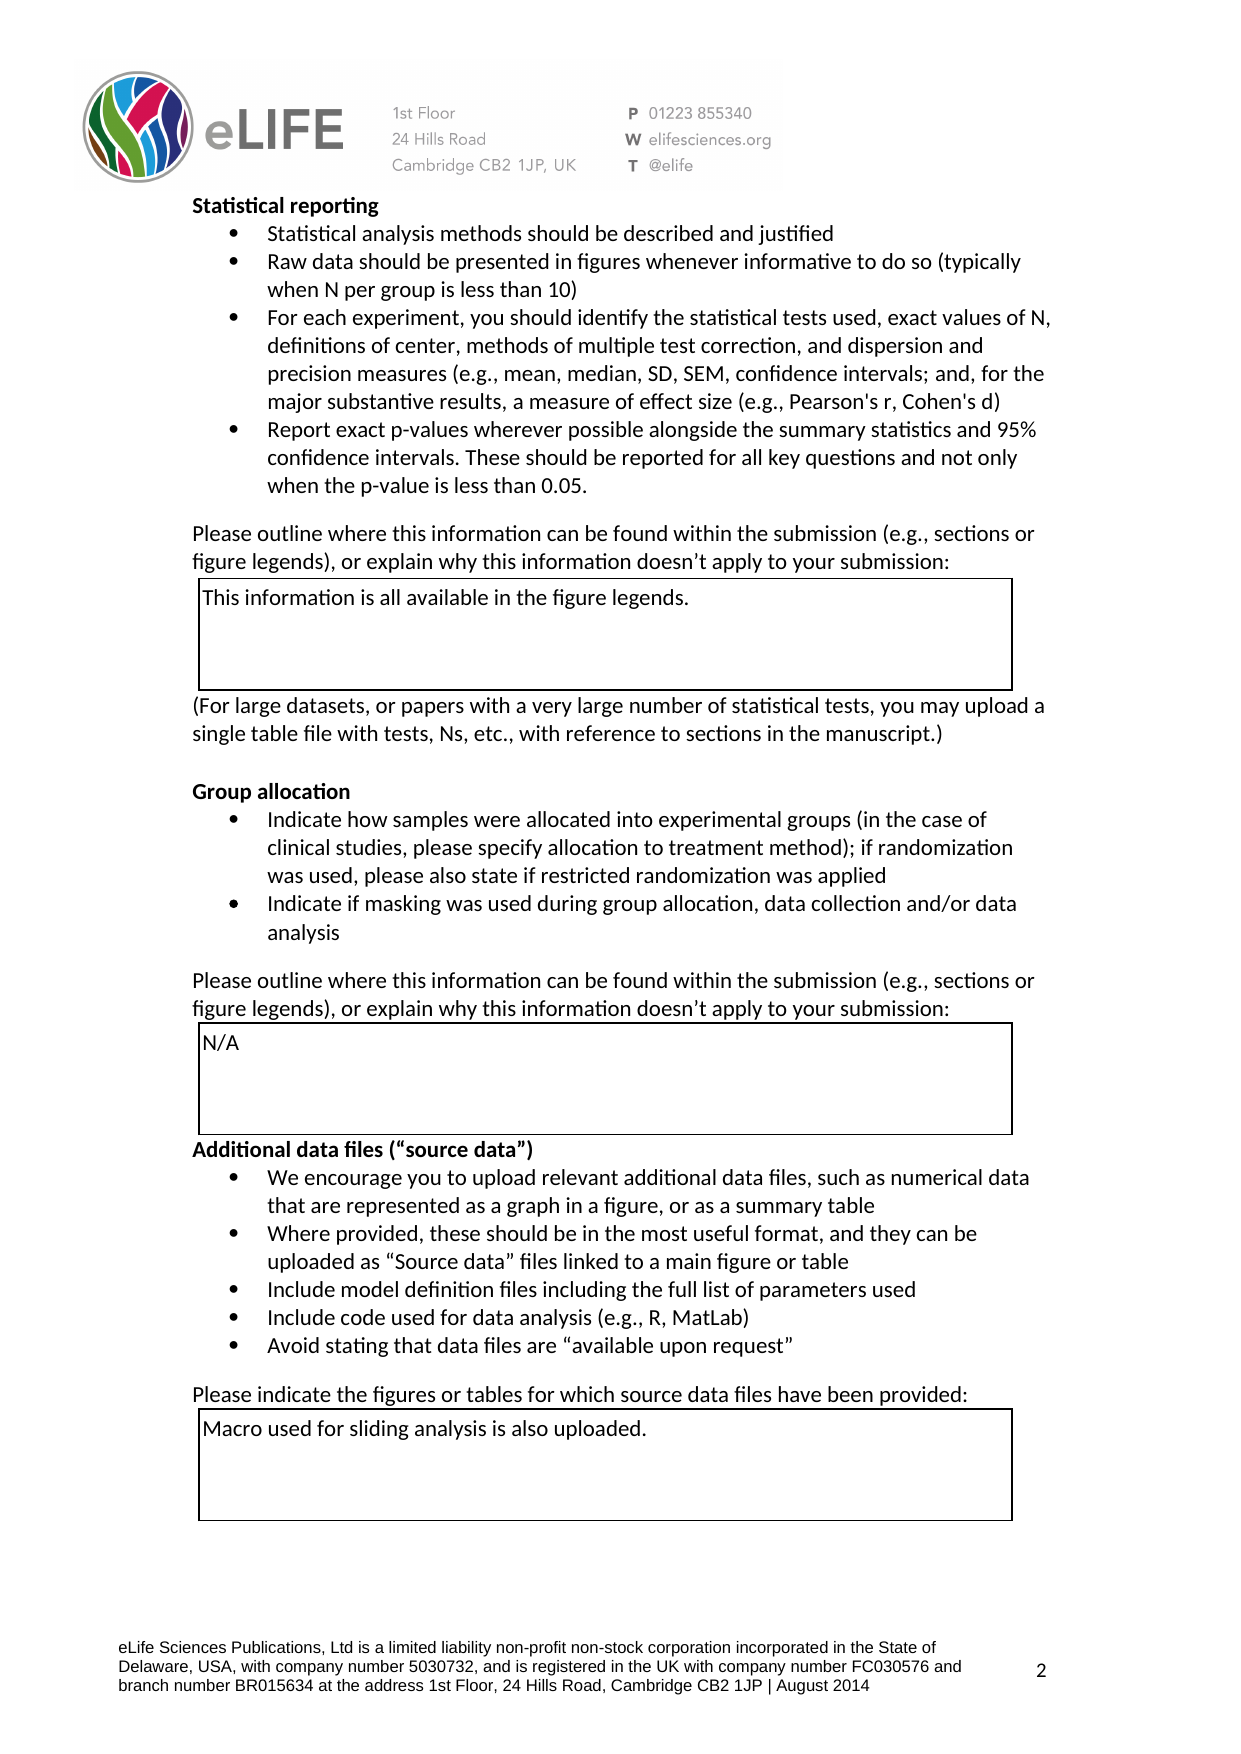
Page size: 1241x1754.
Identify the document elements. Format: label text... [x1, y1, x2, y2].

list Raw data should be presented in figures whenever informative to do so (typically when N per group is less than 10) [229, 247, 1053, 303]
list Statistical analysis methods should be described and justified [229, 219, 1053, 247]
list Include code used for data analysis (e.g., R, MatLab) [229, 1303, 1053, 1332]
text This information is all available in the figure legends. [200, 581, 1011, 613]
text Additional data files (“source data”) [192, 1052, 1053, 1163]
text Please indicate the figures or tables for which source data files have been provided: [192, 1380, 1053, 1408]
text N/A [200, 1026, 1011, 1058]
text (For large datasets, or papers with a very large number of statistical tests, you may upload a single table file with tests, Ns, etc., with reference to sections in the manuscript.) [192, 603, 1053, 747]
text Group allocation [192, 777, 1053, 806]
list Indicate if masking was used during group allocation, data collection and/or data analysis [229, 889, 1053, 946]
list We encourage you to upload relevant additional data files, such as numerical data that are represented as a graph in a figure, or as a summary table [229, 1163, 1053, 1219]
list Include model definition files including the full list of parameters used [229, 1276, 1053, 1303]
list For each experiment, you should identify the statistical tests used, exact values of N, definitions of center, methods of multiple test correction, and dispersion and precision measures (e.g., mean, median, SD, SEM, confidence intervals; and, for the major substantive results, a measure of effect size (e.g., Pearson's r, Cohen's d) [229, 303, 1053, 415]
list Where provided, these should be in the most useful format, and they can be uploaded as “Source data” files linked to a main figure or table [229, 1219, 1053, 1276]
text Macro used for sliding analysis is also uploaded. [200, 1412, 1011, 1444]
list Avoid stating that data files are “available upon request” [229, 1332, 1053, 1359]
list Indicate how samples were allocated into experimental groups (in the case of clinical studies, please specify allocation to treatment method); if randomization was used, please also state if restricted randomization was applied [229, 806, 1053, 889]
text Statistical reporting [192, 191, 1053, 219]
picture [73, 59, 784, 191]
list Report exact p-values wherever possible alongside the summary statistics and 95% confidence intervals. These should be reported for all key questions and not only when the p-value is less than 0.05. [229, 415, 1053, 499]
